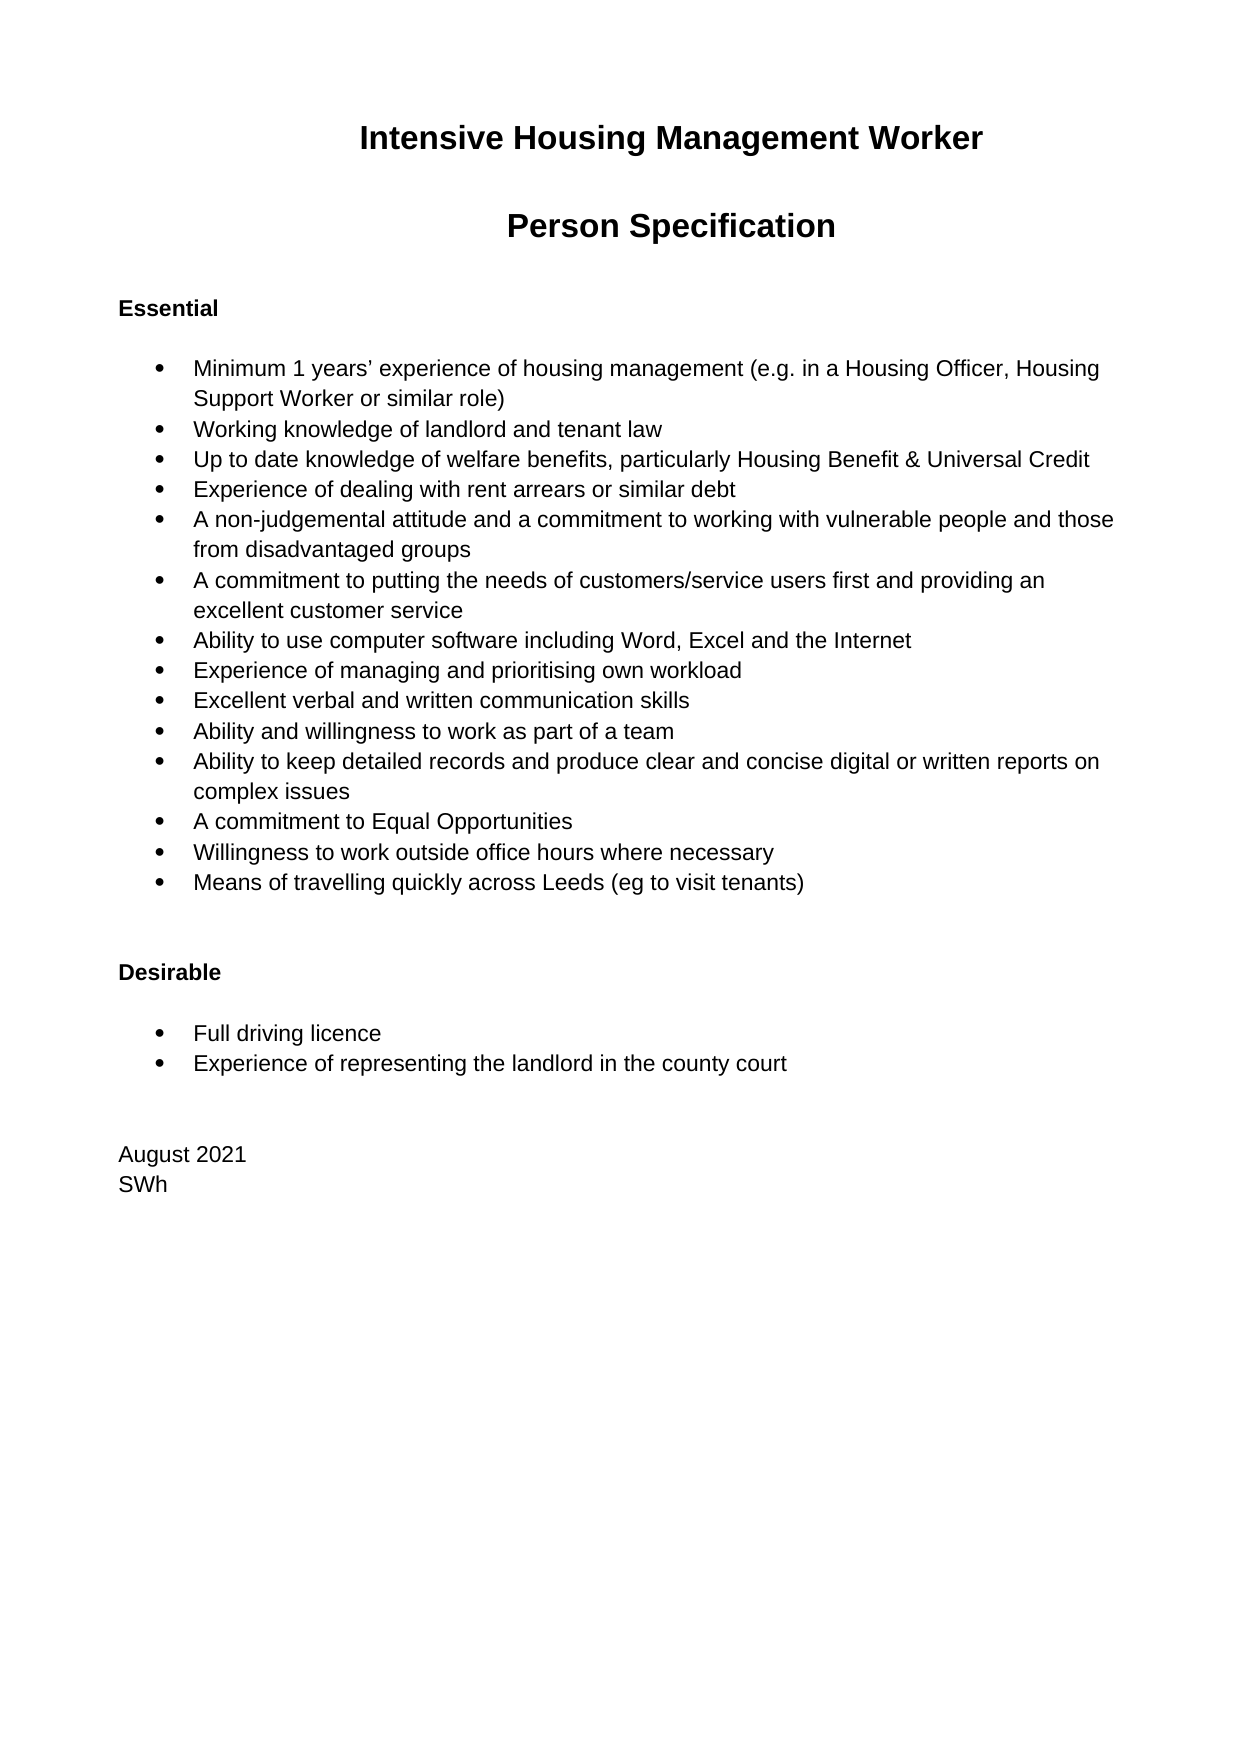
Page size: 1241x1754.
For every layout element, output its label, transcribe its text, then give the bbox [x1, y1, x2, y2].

list Experience of managing and prioritising own workload [156, 657, 1122, 684]
list A non-judgemental attitude and a commitment to working with vulnerable people and those from disadvantaged groups [156, 506, 1122, 563]
list Willingness to work outside office hours where necessary [156, 838, 1122, 865]
list Up to date knowledge of welfare benefits, particularly Housing Benefit & Universal Credit [156, 446, 1122, 472]
list Working knowledge of landlord and tenant law [156, 416, 1122, 442]
list Ability and willingness to work as part of a team [156, 718, 1122, 744]
list Full driving licence [156, 1020, 1122, 1046]
list Ability to use computer software including Word, Excel and the Internet [156, 627, 1122, 653]
list Excellent verbal and written communication skills [156, 687, 1122, 714]
list A commitment to Equal Opportunities [156, 808, 1122, 835]
list Experience of representing the landlord in the county court [156, 1050, 1122, 1076]
list Ability to keep detailed records and produce clear and concise digital or written reports on complex issues [156, 748, 1122, 804]
text Person Specification [221, 206, 1122, 245]
list A commitment to putting the needs of customers/service users first and providing an excellent customer service [156, 567, 1122, 623]
list Experience of dealing with rent arrears or similar debt [156, 476, 1122, 502]
list Minimum 1 years’ experience of housing management (e.g. in a Housing Officer, Housing Support Worker or similar role) [156, 355, 1122, 412]
list Means of travelling quickly across Leeds (eg to visit tenants) [156, 869, 1122, 895]
text August 2021 [118, 1141, 1122, 1167]
text Intensive Housing Management Worker [221, 118, 1122, 157]
text Essential [118, 295, 1122, 321]
text SWh [118, 1171, 1122, 1197]
text Desirable [118, 959, 1122, 986]
